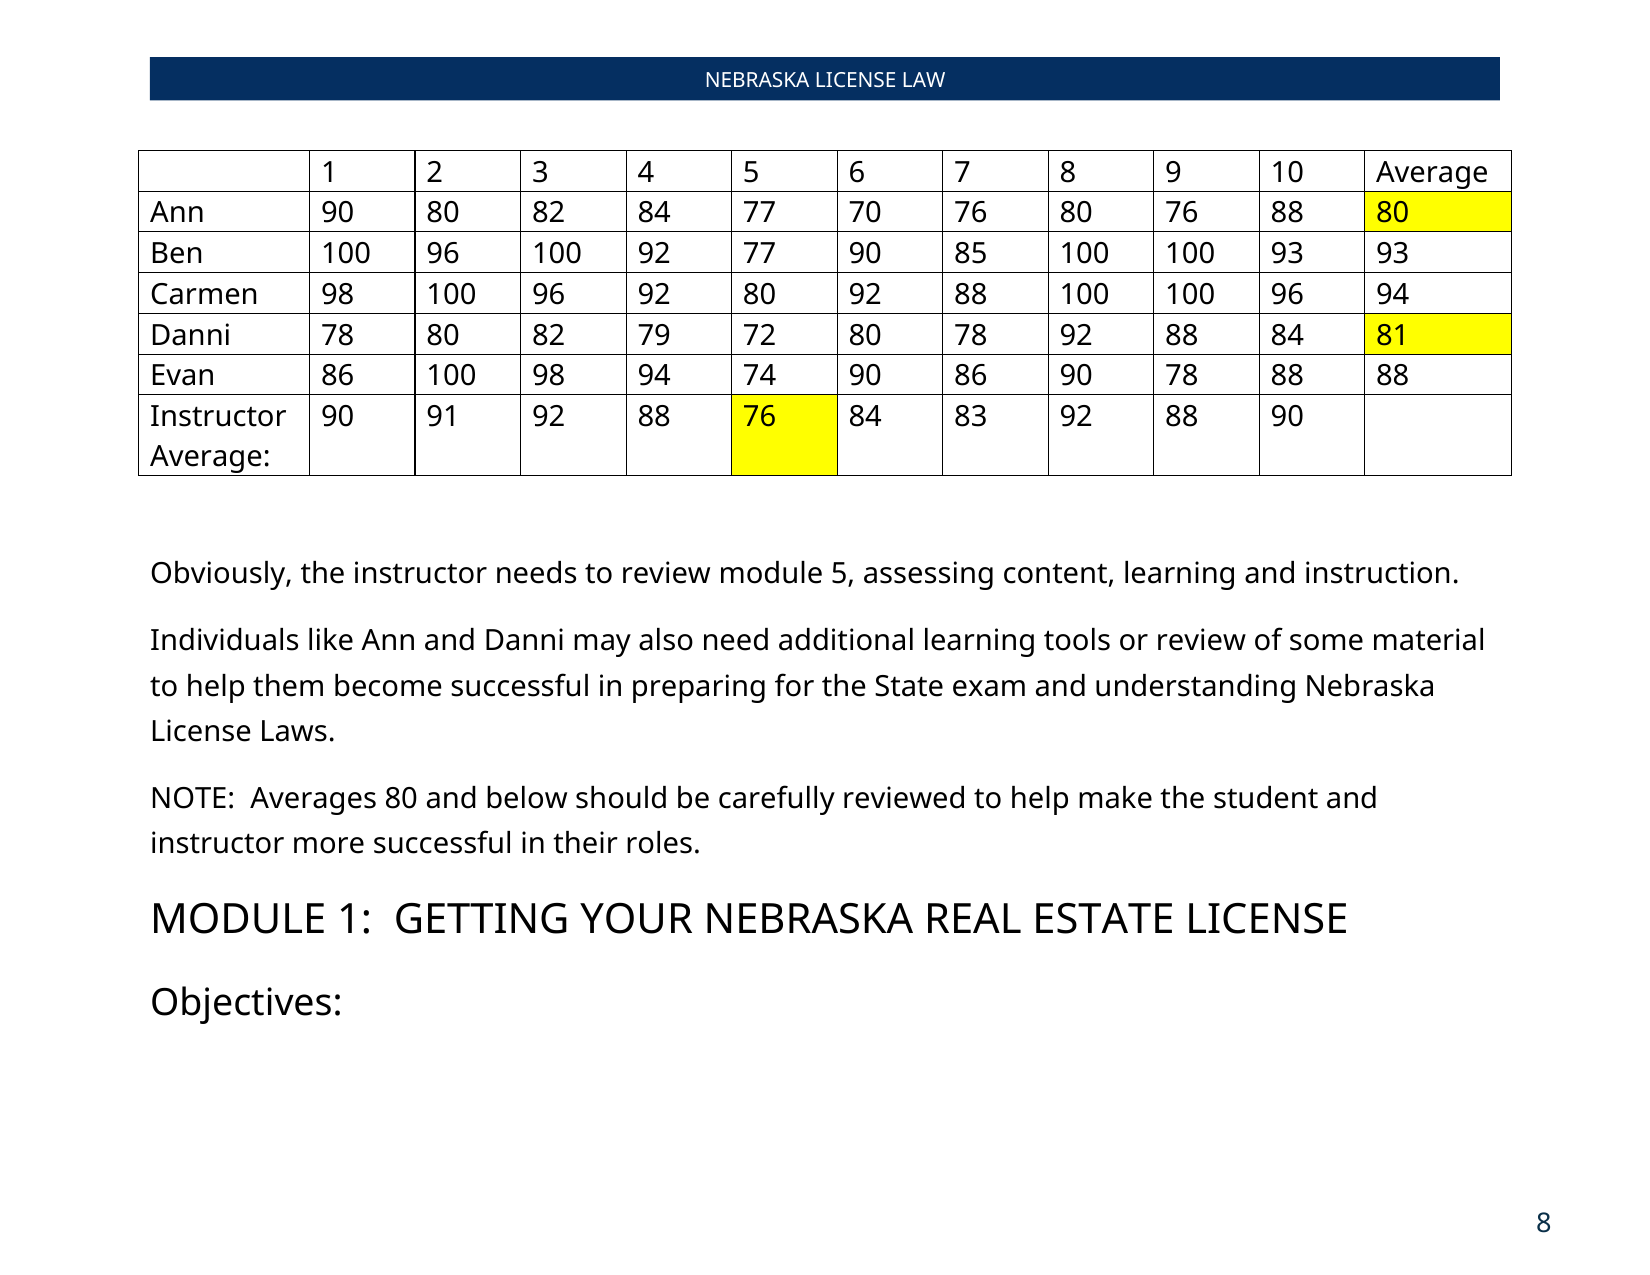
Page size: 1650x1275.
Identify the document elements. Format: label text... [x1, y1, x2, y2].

table_cell 96 [416, 232, 520, 272]
table_cell 84 [627, 192, 731, 231]
table_cell 88 [943, 273, 1048, 313]
table_cell 88 [1260, 355, 1364, 394]
table_cell 100 [1049, 232, 1153, 272]
table_cell 100 [1154, 232, 1259, 272]
table_cell 92 [838, 273, 942, 313]
table_cell 78 [310, 314, 414, 354]
table_cell 77 [732, 232, 837, 272]
table_cell 86 [310, 355, 414, 394]
table_cell 76 [943, 192, 1048, 231]
table_cell 80 [838, 314, 942, 354]
table_cell 92 [627, 232, 731, 272]
table_cell 92 [521, 395, 626, 475]
table_header Quiz 6 [838, 151, 942, 191]
table_cell Carmen [139, 273, 309, 313]
table_cell 92 [1049, 395, 1153, 475]
table_header Student Average [1365, 151, 1511, 191]
table_cell 80 [416, 192, 520, 231]
table_header Quiz 10 [1260, 151, 1364, 191]
table_cell 96 [521, 273, 626, 313]
table_cell 100 [521, 232, 626, 272]
table_header Quiz 2 [416, 151, 520, 191]
table_cell 74 [732, 355, 837, 394]
table_cell 72 [732, 314, 837, 354]
table_cell 78 [943, 314, 1048, 354]
table_cell 96 [1260, 273, 1364, 313]
table_header Quiz 3 [521, 151, 626, 191]
text MODULE 1: GETTING YOUR NEBRASKA REAL ESTATE LICENSE [150, 889, 1500, 946]
table_header NAME [139, 151, 309, 191]
table_cell 100 [1154, 273, 1259, 313]
table_cell 88 [1260, 192, 1364, 231]
table_cell 100 [310, 232, 414, 272]
table_header Quiz 9 [1154, 151, 1259, 191]
table_cell 80 [416, 314, 520, 354]
table_cell 79 [627, 314, 731, 354]
table_cell 85 [943, 232, 1048, 272]
table_header Quiz 4 [627, 151, 731, 191]
table_cell 100 [416, 355, 520, 394]
table_cell 88 [1154, 395, 1259, 475]
table_cell 84 [1260, 314, 1364, 354]
table_cell 90 [310, 395, 414, 475]
table_cell Danni [139, 314, 309, 354]
text Individuals like Ann and Danni may also need additional learning tools or review of some material to help them become successful in preparing for the State exam and understanding Nebraska License Laws. [150, 619, 1500, 750]
table_header Quiz 1 [310, 151, 414, 191]
text Obviously, the instructor needs to review module 5, assessing content, learning and instruction. [150, 553, 1500, 592]
table_cell Evan [139, 355, 309, 394]
table_cell 100 [1049, 273, 1153, 313]
table_cell 88 [1365, 355, 1511, 394]
table_cell 94 [627, 355, 731, 394]
table_cell Instructor Average: [139, 395, 309, 475]
text Objectives: [150, 975, 1500, 1026]
table_cell 93 [1365, 232, 1511, 272]
table_cell 70 [838, 192, 942, 231]
table_cell 84 [838, 395, 942, 475]
table_cell 77 [732, 192, 837, 231]
table_cell 76 [732, 395, 837, 475]
table_cell 90 [310, 192, 414, 231]
table_cell 93 [1260, 232, 1364, 272]
text NOTE: Averages 80 and below should be carefully reviewed to help make the student and instructor more successful in their roles. [150, 777, 1500, 862]
table_cell 92 [627, 273, 731, 313]
table_header Quiz 5 [732, 151, 837, 191]
table_cell 90 [838, 355, 942, 394]
table_cell 76 [1154, 192, 1259, 231]
table_cell 98 [310, 273, 414, 313]
table_cell 88 [1154, 314, 1259, 354]
table_cell 100 [416, 273, 520, 313]
table_header Quiz 8 [1049, 151, 1153, 191]
table_cell Ben [139, 232, 309, 272]
table_cell 80 [732, 273, 837, 313]
table_cell 83 [943, 395, 1048, 475]
table_cell 88 [627, 395, 731, 475]
table_cell 90 [1260, 395, 1364, 475]
table_cell 82 [521, 314, 626, 354]
table_cell 81 [1365, 314, 1511, 354]
table_cell 80 [1365, 192, 1511, 231]
table_cell 91 [416, 395, 520, 475]
table_cell [1365, 395, 1511, 475]
table_cell 90 [1049, 355, 1153, 394]
table_cell 92 [1049, 314, 1153, 354]
table_header Quiz 7 [943, 151, 1048, 191]
table_cell 78 [1154, 355, 1259, 394]
table_cell 80 [1049, 192, 1153, 231]
table_cell 90 [838, 232, 942, 272]
table_cell Ann [139, 192, 309, 231]
table_cell 86 [943, 355, 1048, 394]
table_cell 82 [521, 192, 626, 231]
table_cell 98 [521, 355, 626, 394]
table_cell 94 [1365, 273, 1511, 313]
